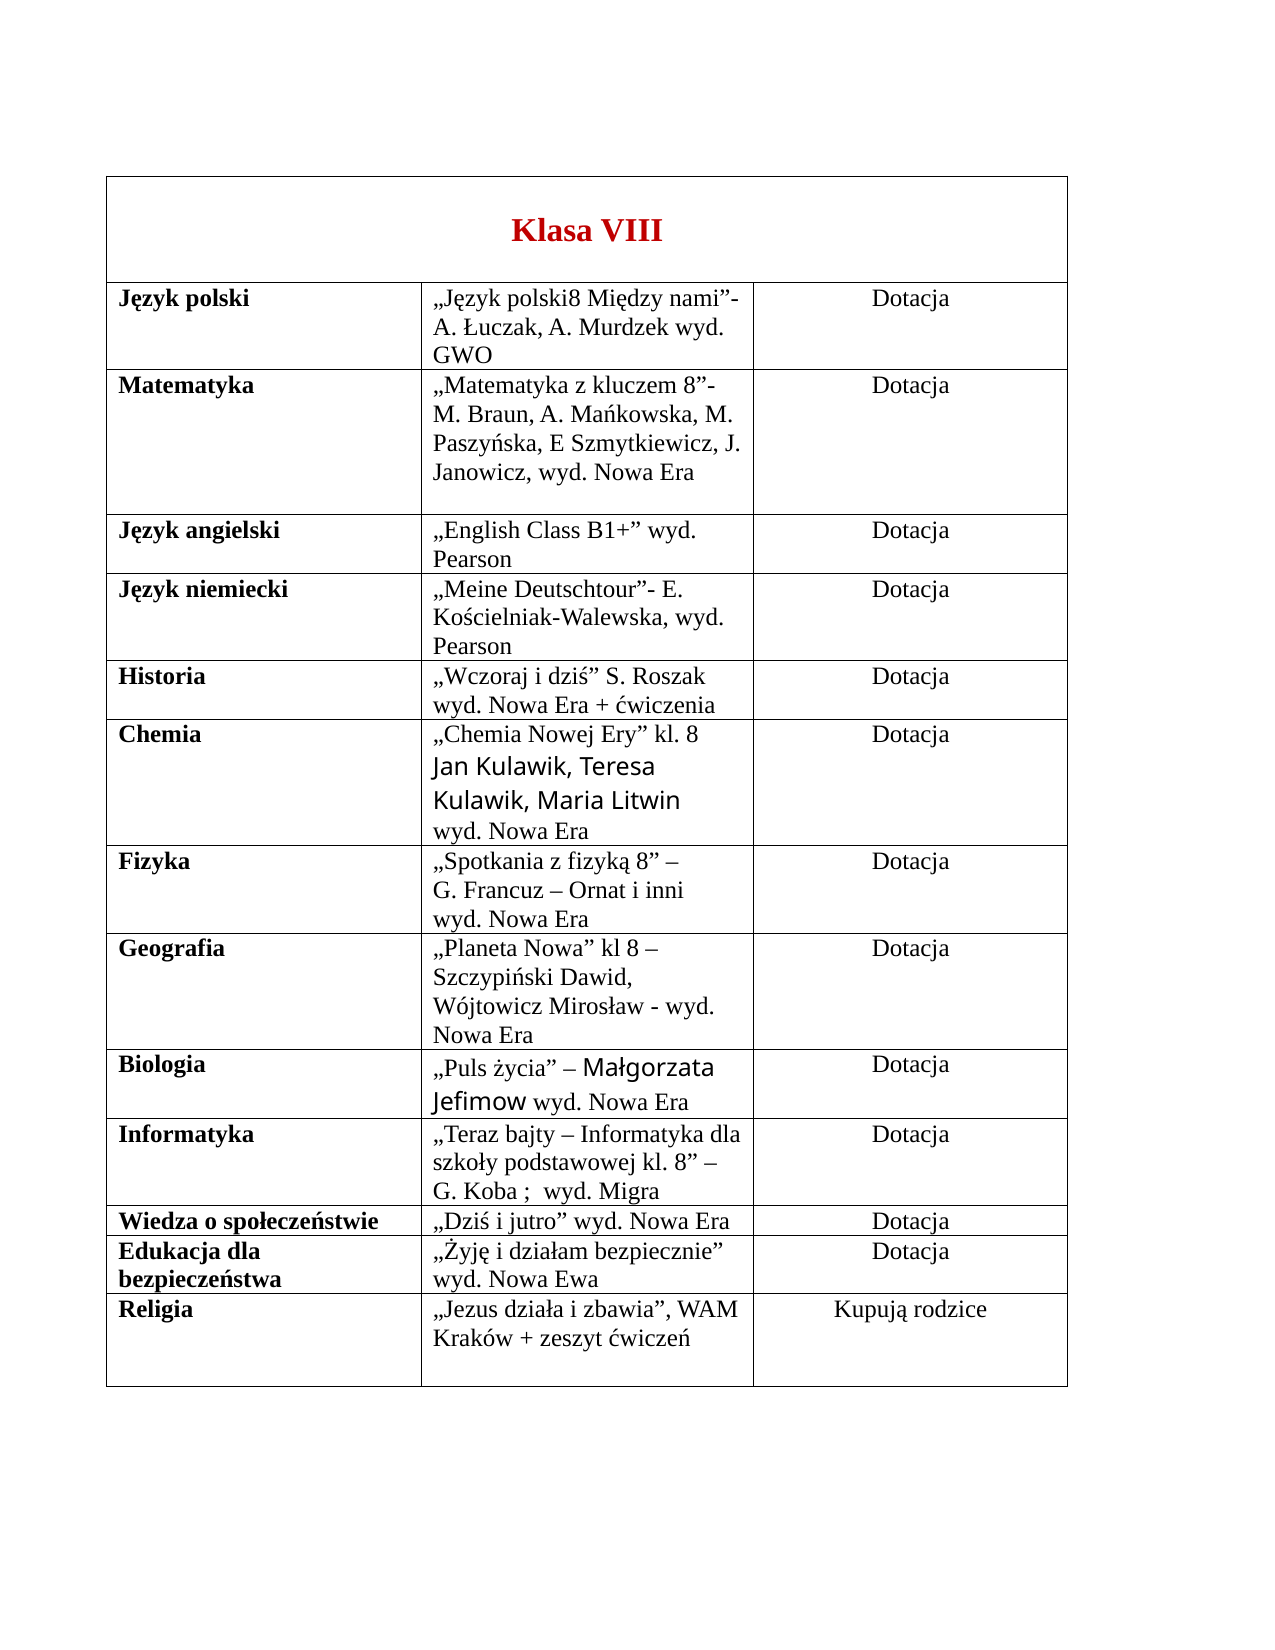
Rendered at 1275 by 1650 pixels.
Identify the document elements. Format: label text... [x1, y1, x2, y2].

table_cell Geografia [107, 934, 421, 1048]
table_cell Religia [107, 1294, 421, 1386]
table_cell Dotacja [754, 720, 1067, 845]
table_cell Dotacja [754, 846, 1067, 932]
table_cell Dotacja [754, 1236, 1067, 1293]
table_cell Dotacja [754, 934, 1067, 1048]
table_cell „Meine Deutschtour”- E. Kościelniak-Walewska, wyd. Pearson [422, 574, 753, 660]
table_cell Matematyka [107, 370, 421, 514]
table_cell Informatyka [107, 1119, 421, 1205]
table_cell Język polski [107, 283, 421, 369]
table_cell Biologia [107, 1050, 421, 1118]
table_cell Język angielski [107, 515, 421, 573]
table_cell „Puls życia” – Małgorzata Jefimow wyd. Nowa Era [422, 1050, 753, 1118]
table_cell Edukacja dla bezpieczeństwa [107, 1236, 421, 1293]
table_cell Język niemiecki [107, 574, 421, 660]
table_cell „English Class B1+” wyd. Pearson [422, 515, 753, 573]
table_cell „Matematyka z kluczem 8”- M. Braun, A. Mańkowska, M. Paszyńska, E Szmytkiewicz, J. Janowicz, wyd. Nowa Era [422, 370, 753, 514]
table_cell Dotacja [754, 1119, 1067, 1205]
table_cell Dotacja [754, 1206, 1067, 1235]
table_cell Historia [107, 661, 421, 718]
table_cell Fizyka [107, 846, 421, 932]
table_cell „Spotkania z fizyką 8” – G. Francuz – Ornat i inni wyd. Nowa Era [422, 846, 753, 932]
table_cell „Żyję i działam bezpiecznie” wyd. Nowa Ewa [422, 1236, 753, 1293]
table_cell Dotacja [754, 1050, 1067, 1118]
table_cell Kupują rodzice [754, 1294, 1067, 1386]
table_cell Dotacja [754, 515, 1067, 573]
table_cell „Dziś i jutro” wyd. Nowa Era [422, 1206, 753, 1235]
table_cell „Planeta Nowa” kl 8 – Szczypiński Dawid, Wójtowicz Mirosław - wyd. Nowa Era [422, 934, 753, 1048]
table_cell Dotacja [754, 370, 1067, 514]
table_cell „Język polski8 Między nami”- A. Łuczak, A. Murdzek wyd. GWO [422, 283, 753, 369]
table_cell Dotacja [754, 661, 1067, 718]
table_cell Wiedza o społeczeństwie [107, 1206, 421, 1235]
table_cell „Wczoraj i dziś” S. Roszak wyd. Nowa Era + ćwiczenia [422, 661, 753, 718]
table_cell Chemia [107, 720, 421, 845]
table_cell Dotacja [754, 574, 1067, 660]
table_cell Dotacja [754, 283, 1067, 369]
table_cell „Chemia Nowej Ery” kl. 8 Jan Kulawik, Teresa Kulawik, Maria Litwin wyd. Nowa Era [422, 720, 753, 845]
table_cell „Teraz bajty – Informatyka dla szkoły podstawowej kl. 8” – G. Koba ; wyd. Migra [422, 1119, 753, 1205]
table_header Klasa VIII [107, 177, 1067, 282]
table_cell „Jezus działa i zbawia”, WAM Kraków + zeszyt ćwiczeń [422, 1294, 753, 1386]
